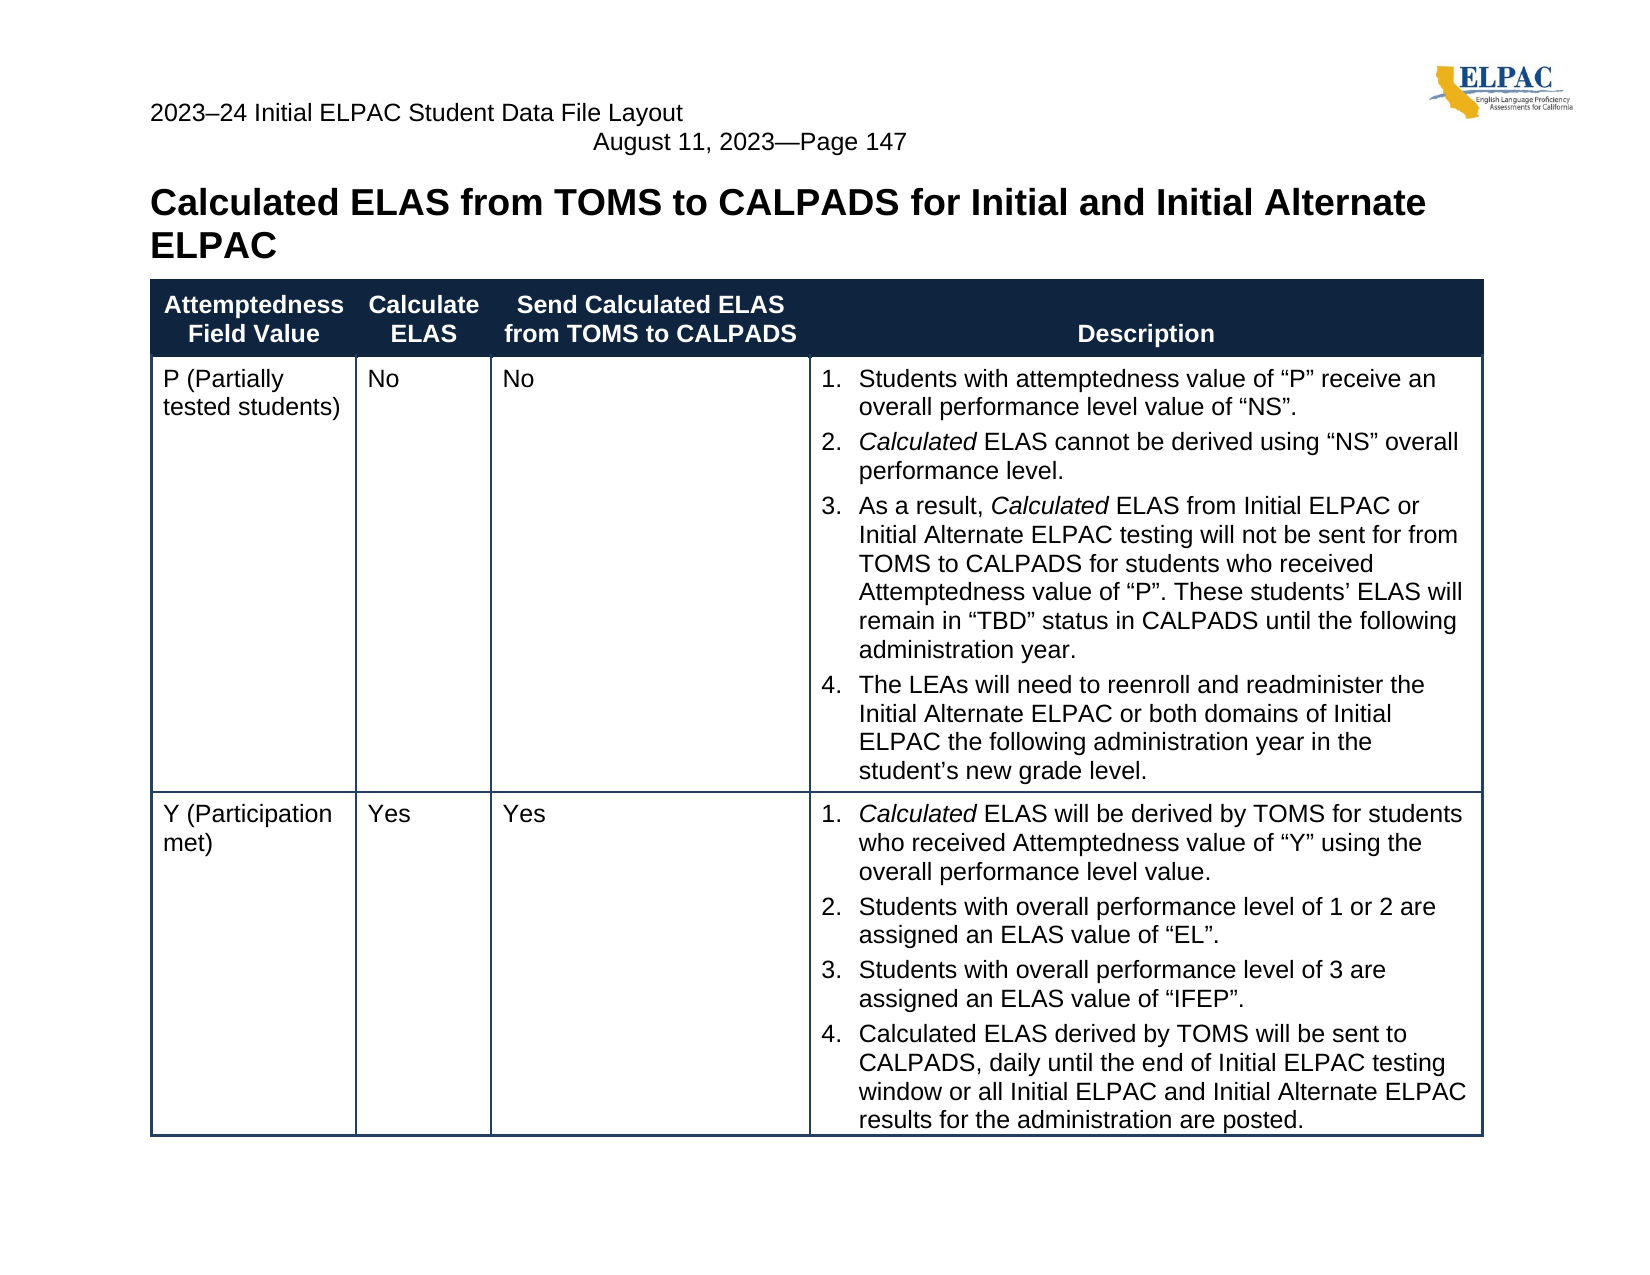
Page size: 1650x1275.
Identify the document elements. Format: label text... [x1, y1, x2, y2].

picture [1426, 59, 1575, 122]
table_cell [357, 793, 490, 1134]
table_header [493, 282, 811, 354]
subtitle Calculated ELAS from TOMS to CALPADS for Initial and Initial Alternate ELPAC [150, 181, 1500, 267]
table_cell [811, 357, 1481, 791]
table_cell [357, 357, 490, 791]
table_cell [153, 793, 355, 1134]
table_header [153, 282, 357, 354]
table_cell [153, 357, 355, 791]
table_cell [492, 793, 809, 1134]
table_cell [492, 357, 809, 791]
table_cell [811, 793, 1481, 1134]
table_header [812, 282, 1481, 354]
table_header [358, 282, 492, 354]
